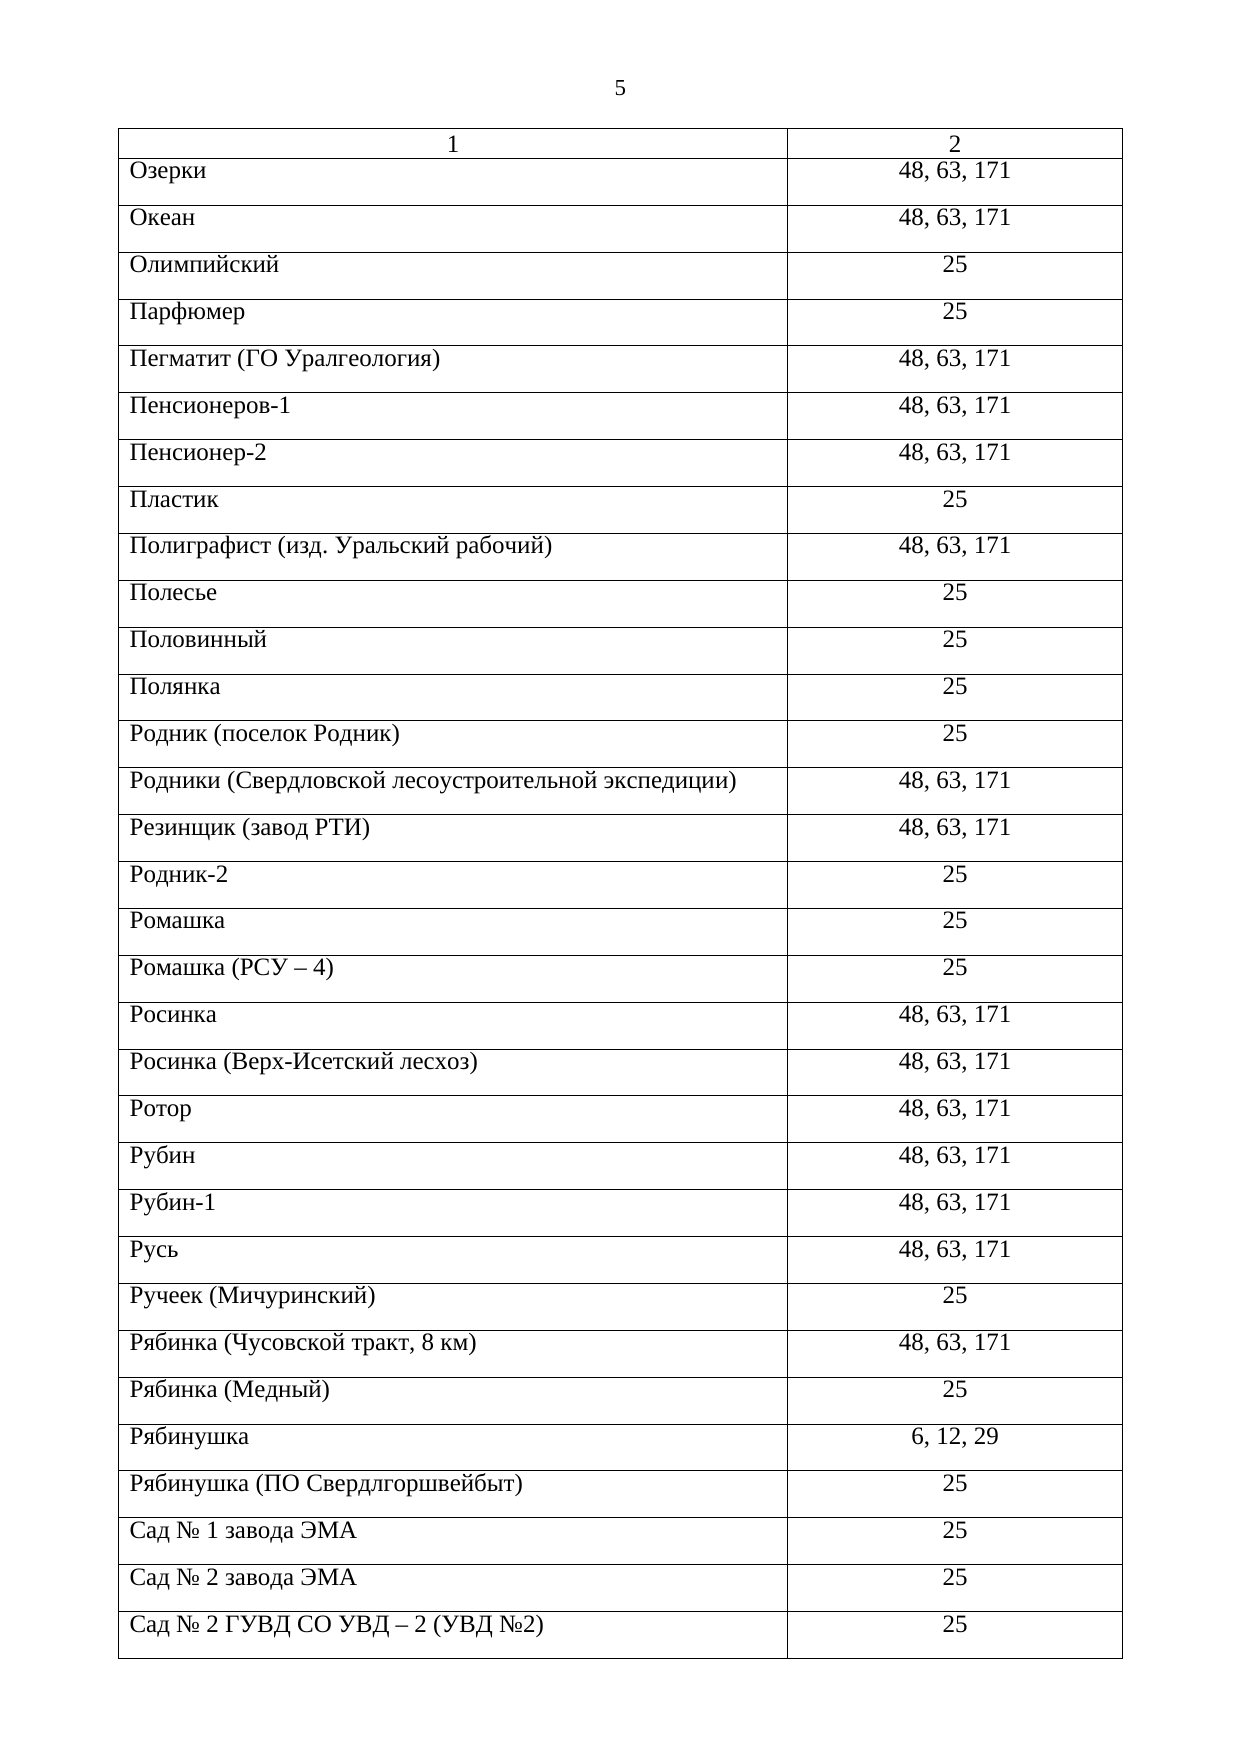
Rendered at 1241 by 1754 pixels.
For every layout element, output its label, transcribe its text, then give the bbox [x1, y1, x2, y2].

table_cell Озерки [119, 159, 787, 205]
table_cell Родник (поселок Родник) [119, 721, 787, 767]
table_cell Сад № 1 завода ЭМА [119, 1518, 787, 1564]
table_cell 25 [788, 253, 1122, 298]
table_cell 48, 63, 171 [788, 206, 1122, 252]
table_cell Полянка [119, 675, 787, 720]
table_cell 48, 63, 171 [788, 1143, 1122, 1189]
table_cell 25 [788, 1612, 1122, 1658]
table_header 1 [119, 129, 787, 158]
table_cell 48, 63, 171 [788, 1050, 1122, 1095]
table_cell Ромашка (РСУ – 4) [119, 956, 787, 1002]
table_cell 48, 63, 171 [788, 1237, 1122, 1283]
table_cell Ромашка [119, 909, 787, 955]
table_cell Сад № 2 ГУВД СО УВД – 2 (УВД №2) [119, 1612, 787, 1658]
table_cell Олимпийский [119, 253, 787, 298]
table_cell Полесье [119, 581, 787, 627]
table_cell 48, 63, 171 [788, 1003, 1122, 1048]
table_cell Рябинушка [119, 1425, 787, 1470]
table_cell Рябинушка (ПО Свердлгоршвейбыт) [119, 1471, 787, 1517]
table_cell 6, 12, 29 [788, 1425, 1122, 1470]
table_cell 25 [788, 300, 1122, 345]
table_cell 48, 63, 171 [788, 1096, 1122, 1142]
table_cell 25 [788, 581, 1122, 627]
table_cell 48, 63, 171 [788, 534, 1122, 580]
table_cell Рубин [119, 1143, 787, 1189]
table_cell 25 [788, 1378, 1122, 1423]
table_cell Рябинка (Медный) [119, 1378, 787, 1423]
table_cell Пенсионер-2 [119, 440, 787, 486]
table_cell Рубин-1 [119, 1190, 787, 1236]
table_cell 25 [788, 1518, 1122, 1564]
table_cell 25 [788, 909, 1122, 955]
table_cell 48, 63, 171 [788, 815, 1122, 861]
table_cell Росинка (Верх-Исетский лесхоз) [119, 1050, 787, 1095]
table_cell 48, 63, 171 [788, 393, 1122, 439]
table_cell 48, 63, 171 [788, 768, 1122, 814]
table_cell 48, 63, 171 [788, 1190, 1122, 1236]
table_cell 48, 63, 171 [788, 346, 1122, 392]
table_cell Пластик [119, 487, 787, 533]
table_cell Рябинка (Чусовской тракт, 8 км) [119, 1331, 787, 1377]
table_cell 25 [788, 1565, 1122, 1611]
table_cell Пенсионеров-1 [119, 393, 787, 439]
table_cell 25 [788, 721, 1122, 767]
table_cell Полиграфист (изд. Уральский рабочий) [119, 534, 787, 580]
table_cell Сад № 2 завода ЭМА [119, 1565, 787, 1611]
table_cell Парфюмер [119, 300, 787, 345]
table_cell 25 [788, 862, 1122, 908]
table_cell Половинный [119, 628, 787, 673]
table_cell Ротор [119, 1096, 787, 1142]
table_cell Пегматит (ГО Уралгеология) [119, 346, 787, 392]
table_cell 25 [788, 675, 1122, 720]
table_header 2 [788, 129, 1122, 158]
table_cell 25 [788, 628, 1122, 673]
table_cell 25 [788, 1284, 1122, 1330]
table_cell Океан [119, 206, 787, 252]
table_cell Резинщик (завод РТИ) [119, 815, 787, 861]
table_cell 25 [788, 487, 1122, 533]
table_cell Родники (Свердловской лесоустроительной экспедиции) [119, 768, 787, 814]
table_cell 48, 63, 171 [788, 1331, 1122, 1377]
table_cell 25 [788, 1471, 1122, 1517]
table_cell 48, 63, 171 [788, 159, 1122, 205]
table_cell Росинка [119, 1003, 787, 1048]
table_cell Русь [119, 1237, 787, 1283]
table_cell Ручеек (Мичуринский) [119, 1284, 787, 1330]
table_cell 25 [788, 956, 1122, 1002]
table_cell 48, 63, 171 [788, 440, 1122, 486]
table_cell Родник-2 [119, 862, 787, 908]
